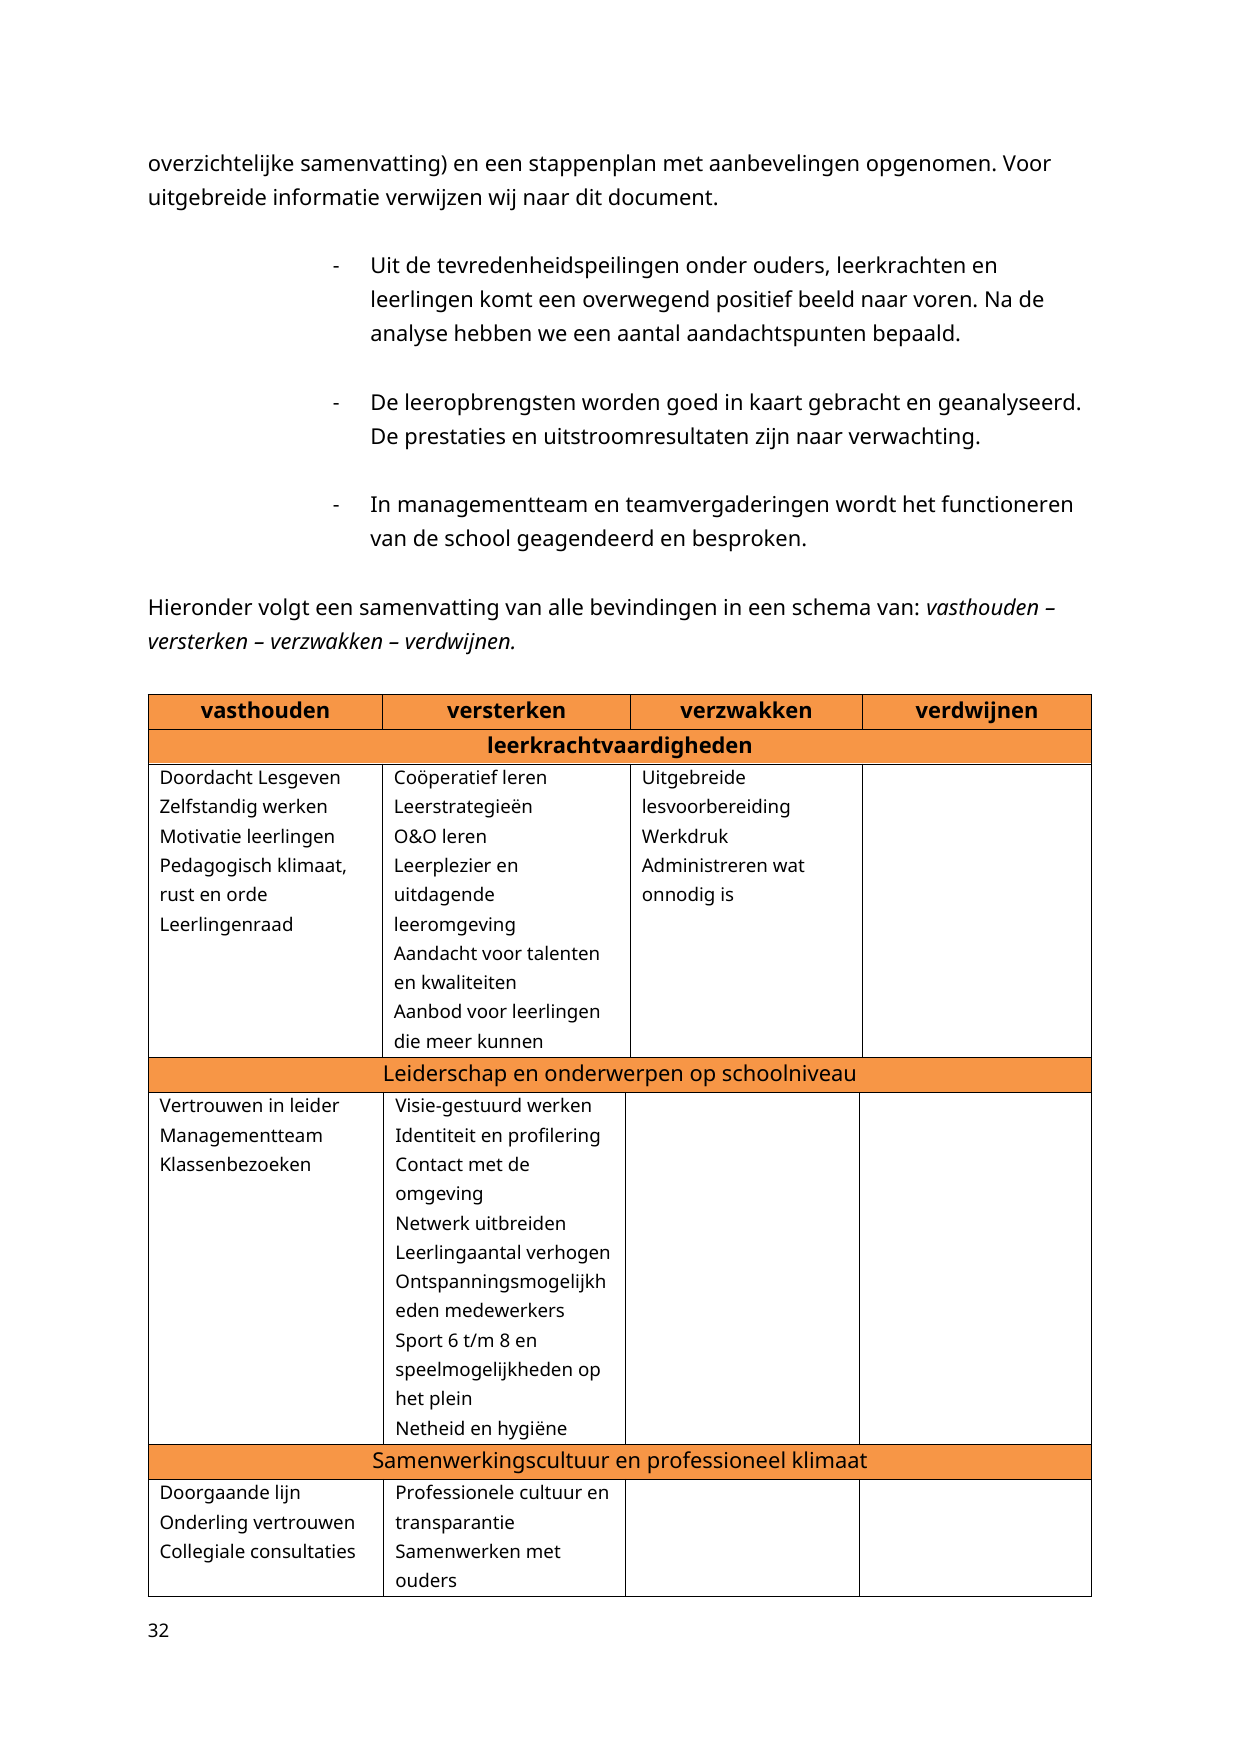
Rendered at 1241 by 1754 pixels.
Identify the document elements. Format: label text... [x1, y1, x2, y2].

table_cell [860, 1480, 1091, 1596]
table_cell Doordacht Lesgeven Zelfstandig werken Motivatie leerlingen Pedagogisch klimaat, rust en orde Leerlingenraad [149, 765, 382, 1057]
table_header verzwakken [631, 695, 862, 729]
table_cell Uitgebreide lesvoorbereiding Werkdruk Administreren wat onnodig is [631, 765, 862, 1057]
table_cell [626, 1480, 859, 1596]
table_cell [384, 1480, 625, 1596]
table_header vasthouden [149, 695, 382, 729]
table_header verdwijnen [863, 695, 1091, 729]
list De leeropbrengsten worden goed in kaart gebracht en geanalyseerd. De prestaties en uitstroomresultaten zijn naar verwachting. [333, 387, 1093, 451]
table_cell Leiderschap en onderwerpen op schoolniveau [149, 1058, 1091, 1092]
table_cell [863, 765, 1091, 1057]
table_cell Coöperatief leren Leerstrategieën O&O leren Leerplezier en uitdagende leeromgeving Aandacht voor talenten en kwaliteiten Aanbod voor leerlingen die meer kunnen [383, 765, 630, 1057]
table_cell leerkrachtvaardigheden [149, 730, 1091, 763]
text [148, 148, 1093, 212]
table_cell [860, 1093, 1091, 1444]
table_cell Visie-gestuurd werken Identiteit en profilering Contact met de omgeving Netwerk uitbreiden Leerlingaantal verhogen Ontspanningsmogelijkheden medewerkers Sport 6 t/m 8 en speelmogelijkheden op het plein Netheid en hygiëne [384, 1093, 625, 1444]
table_cell Samenwerkingscultuur en professioneel klimaat [149, 1445, 1091, 1479]
table_cell Vertrouwen in leider Managementteam Klassenbezoeken [149, 1093, 383, 1444]
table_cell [149, 1480, 383, 1596]
text Hieronder volgt een samenvatting van alle bevindingen in een schema van: vasthouden – versterken – verzwakken – verdwijnen. [148, 592, 1093, 656]
list Uit de tevredenheidspeilingen onder ouders, leerkrachten en leerlingen komt een overwegend positief beeld naar voren. Na de analyse hebben we een aantal aandachtspunten bepaald. [333, 250, 1093, 348]
table_header versterken [383, 695, 630, 729]
list In managementteam en teamvergaderingen wordt het functioneren van de school geagendeerd en besproken. [333, 489, 1093, 553]
table_cell [626, 1093, 859, 1444]
